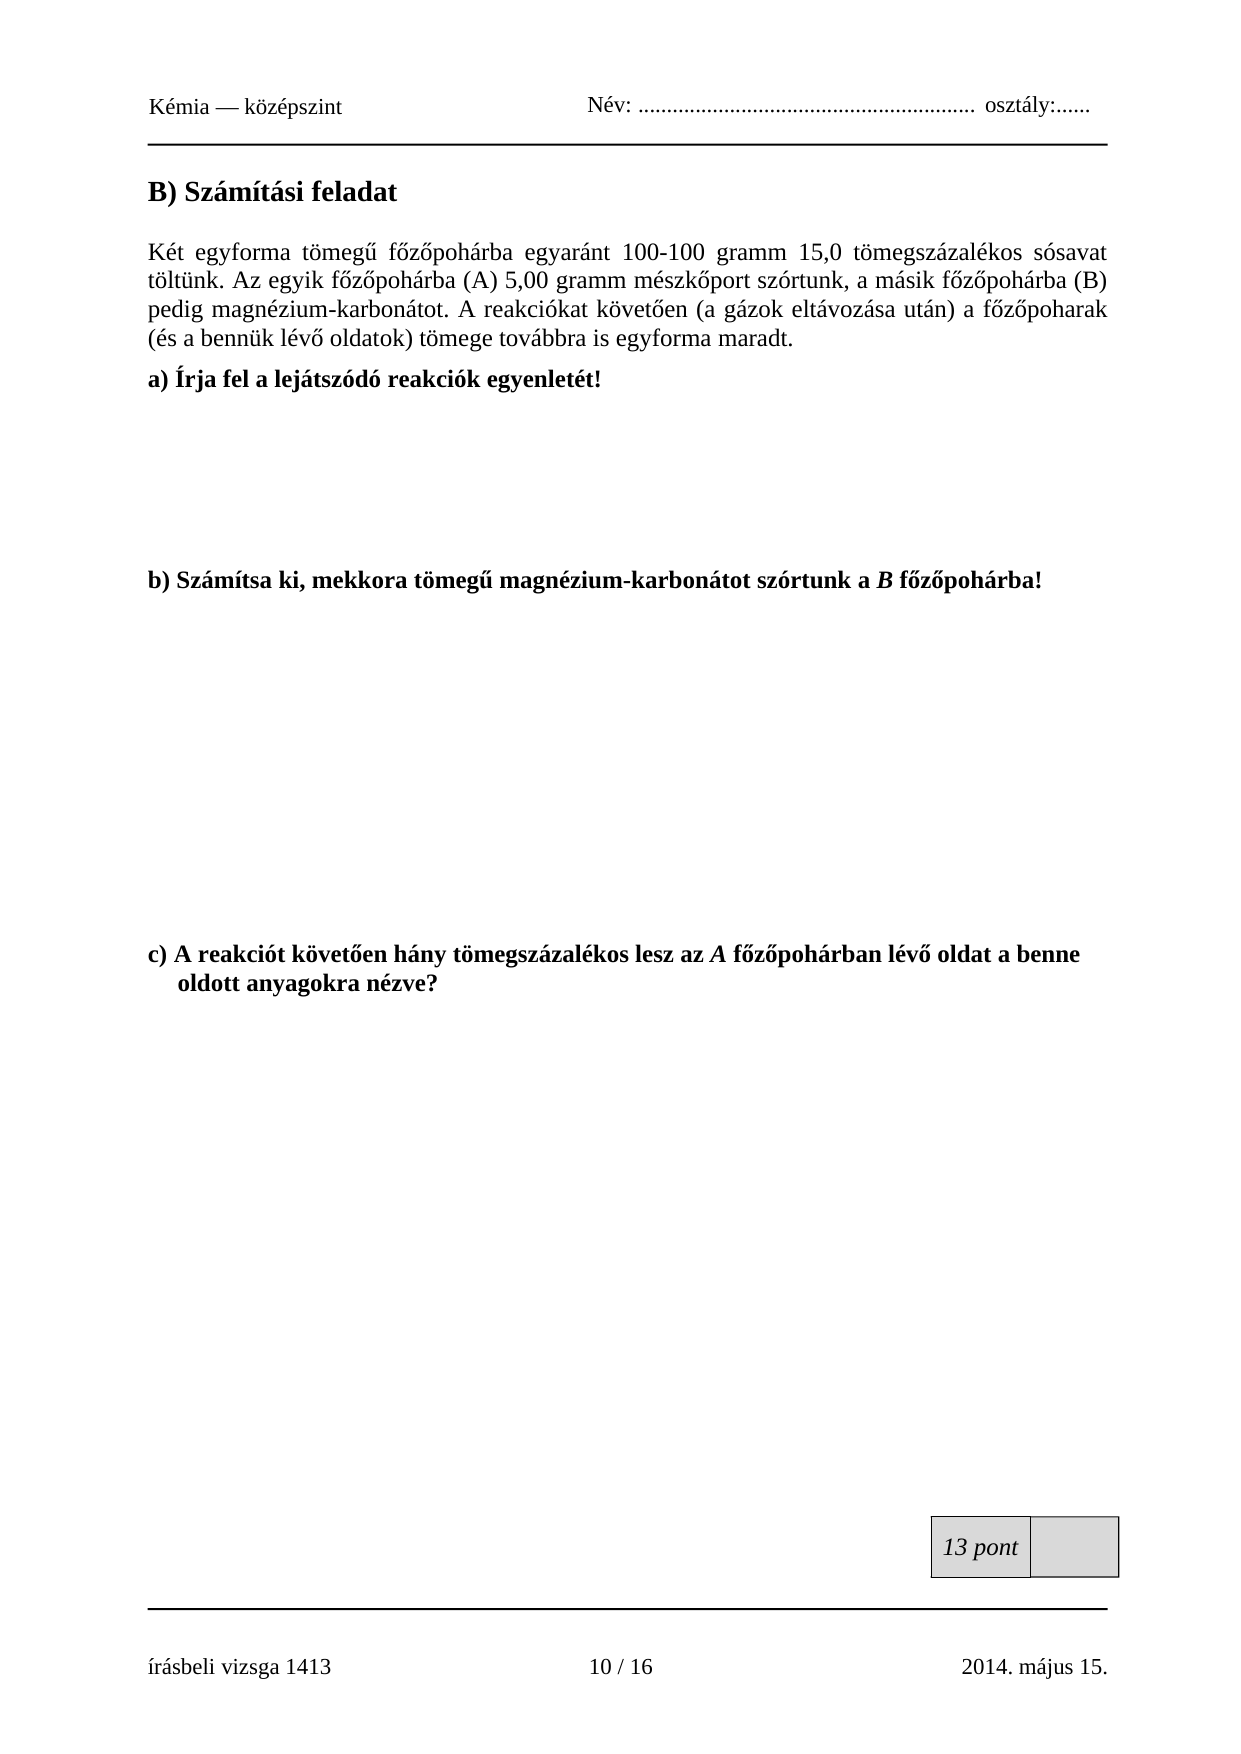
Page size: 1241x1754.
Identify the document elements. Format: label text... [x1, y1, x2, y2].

subtitle Számítási feladat [148, 174, 1132, 208]
list Írja fel a lejátszódó reakciók egyenletét! [148, 364, 1132, 393]
list Számítsa ki, mekkora tömegű magnézium-karbonátot szórtunk a B főzőpohárba! [148, 566, 1132, 594]
list A reakciót követően hány tömegszázalékos lesz az A főzőpohárban lévő oldat a benne oldott anyagokra nézve? [148, 939, 1081, 997]
text Két egyforma tömegű főzőpohárba egyaránt 100-100 gramm 15,0 tömegszázalékos sósavat töltünk. Az egyik főzőpohárba (A) 5,00 gramm mészkőport szórtunk, a másik főzőpohárba (B) pedig magnézium-karbonátot. A reakciókat követően (a gázok eltávozása után) a főzőpoharak (és a bennük lévő oldatok) tömege továbbra is egyforma maradt. [148, 237, 1108, 352]
